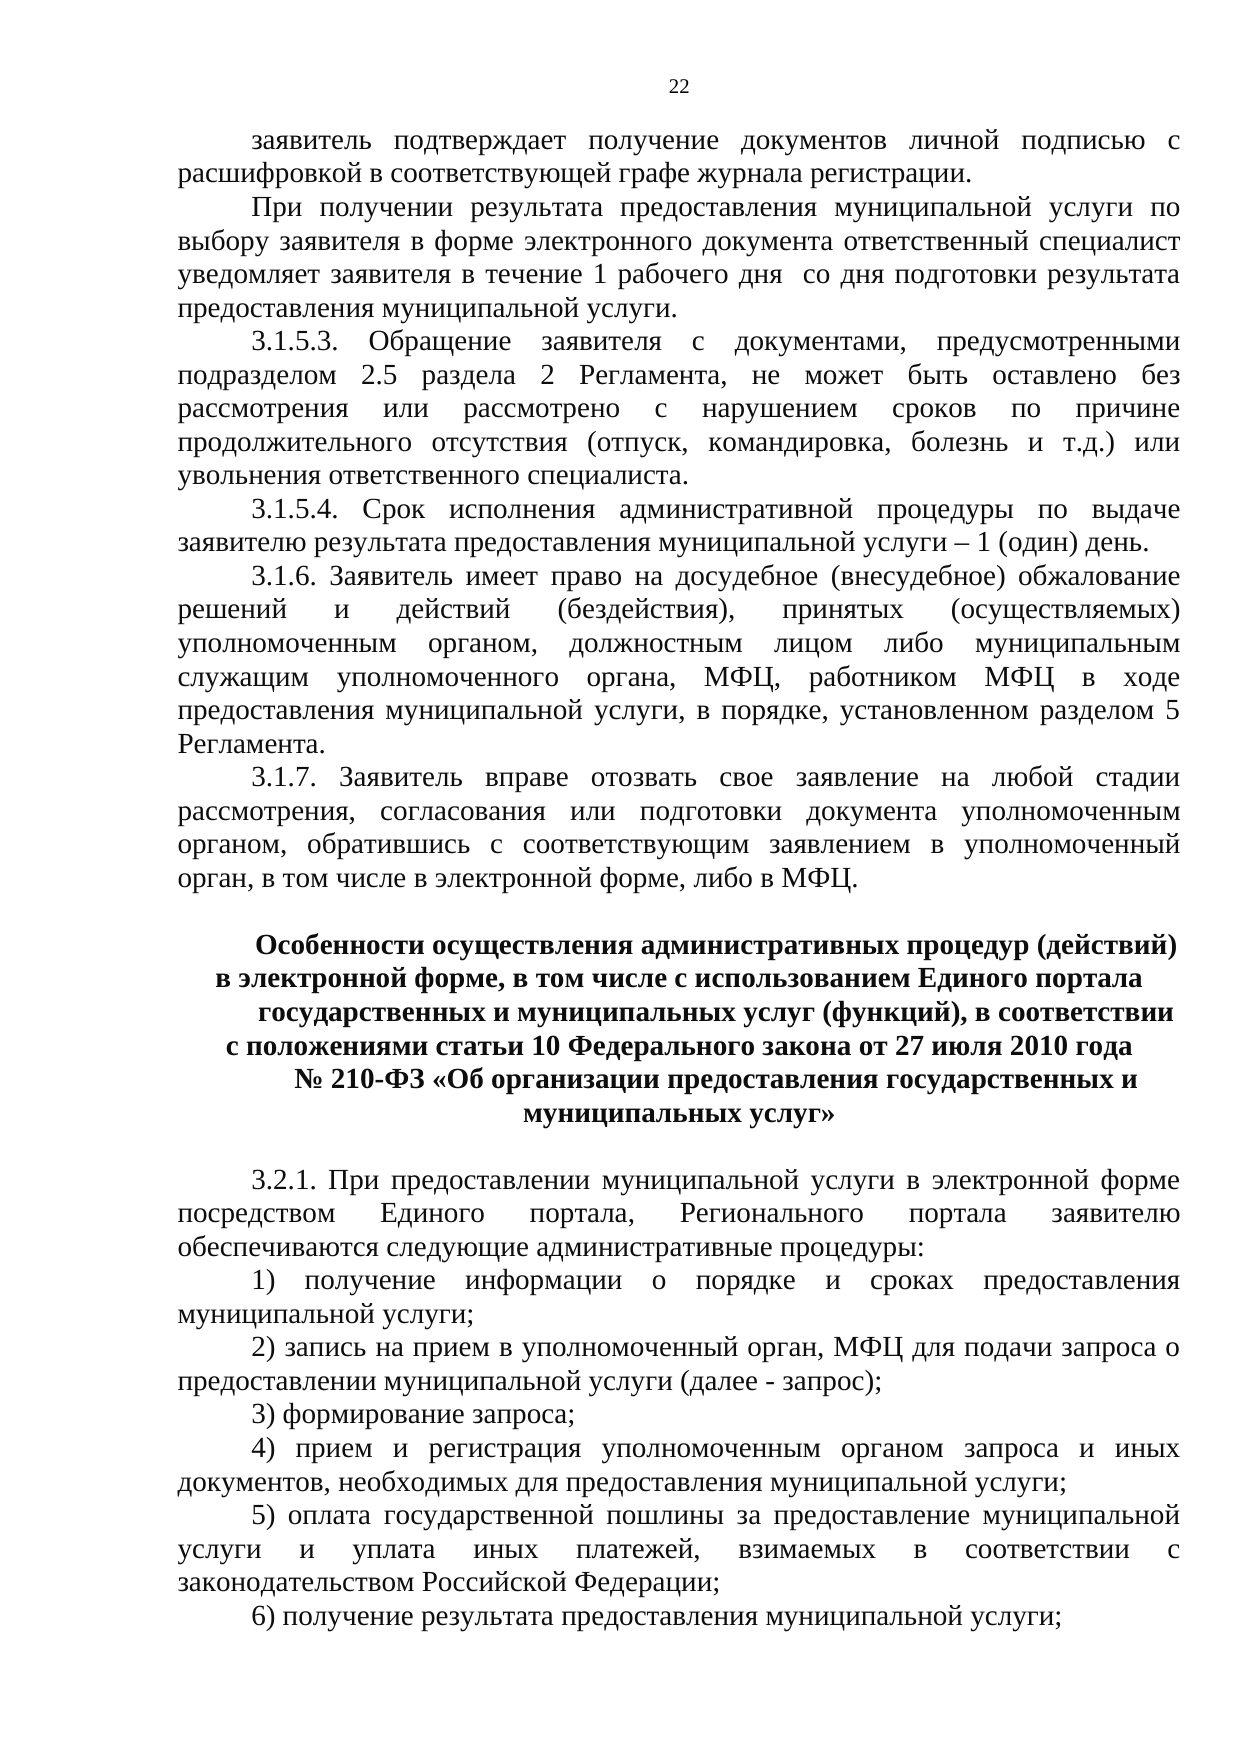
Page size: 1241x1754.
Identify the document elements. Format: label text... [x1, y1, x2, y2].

text заявитель подтверждает получение документов личной подписью с расшифровкой в соответствующей графе журнала регистрации. [177, 122, 1181, 189]
text При получении результата предоставления муниципальной услуги по выбору заявителя в форме электронного документа ответственный специалист уведомляет заявителя в течение 1 рабочего дня со дня подготовки результата предоставления муниципальной услуги. [177, 189, 1181, 323]
text государственных и муниципальных услуг (функций), в соответствии с положениями статьи 10 Федерального закона от 27 июля 2010 года [177, 994, 1181, 1061]
text 3.1.7. Заявитель вправе отозвать свое заявление на любой стадии рассмотрения, согласования или подготовки документа уполномоченным органом, обратившись с соответствующим заявлением в уполномоченный орган, в том числе в электронной форме, либо в МФЦ. [177, 759, 1181, 893]
text 2) запись на прием в уполномоченный орган, МФЦ для подачи запроса о предоставлении муниципальной услуги (далее - запрос); [177, 1329, 1181, 1397]
text № 210-ФЗ «Об организации предоставления государственных и муниципальных услуг» [177, 1061, 1181, 1128]
text 1) получение информации о порядке и сроках предоставления муниципальной услуги; [177, 1262, 1181, 1329]
text Особенности осуществления административных процедур (действий) в электронной форме, в том числе с использованием Единого портала [177, 927, 1181, 994]
text 3.2.1. При предоставлении муниципальной услуги в электронной форме посредством Единого портала, Регионального портала заявителю обеспечиваются следующие административные процедуры: [177, 1162, 1181, 1262]
text 6) получение результата предоставления муниципальной услуги; [177, 1598, 1181, 1631]
text 3.1.5.3. Обращение заявителя с документами, предусмотренными подразделом 2.5 раздела 2 Регламента, не может быть оставлено без рассмотрения или рассмотрено с нарушением сроков по причине продолжительного отсутствия (отпуск, командировка, болезнь и т.д.) или увольнения ответственного специалиста. [177, 323, 1181, 491]
text 4) прием и регистрация уполномоченным органом запроса и иных документов, необходимых для предоставления муниципальной услуги; [177, 1430, 1181, 1497]
text 3) формирование запроса; [177, 1397, 1181, 1430]
text 3.1.6. Заявитель имеет право на досудебное (внесудебное) обжалование решений и действий (бездействия), принятых (осуществляемых) уполномоченным органом, должностным лицом либо муниципальным служащим уполномоченного органа, МФЦ, работником МФЦ в ходе предоставления муниципальной услуги, в порядке, установленном разделом 5 Регламента. [177, 558, 1181, 759]
text 3.1.5.4. Срок исполнения административной процедуры по выдаче заявителю результата предоставления муниципальной услуги – 1 (один) день. [177, 491, 1181, 558]
text 5) оплата государственной пошлины за предоставление муниципальной услуги и уплата иных платежей, взимаемых в соответствии с законодательством Российской Федерации; [177, 1497, 1181, 1598]
